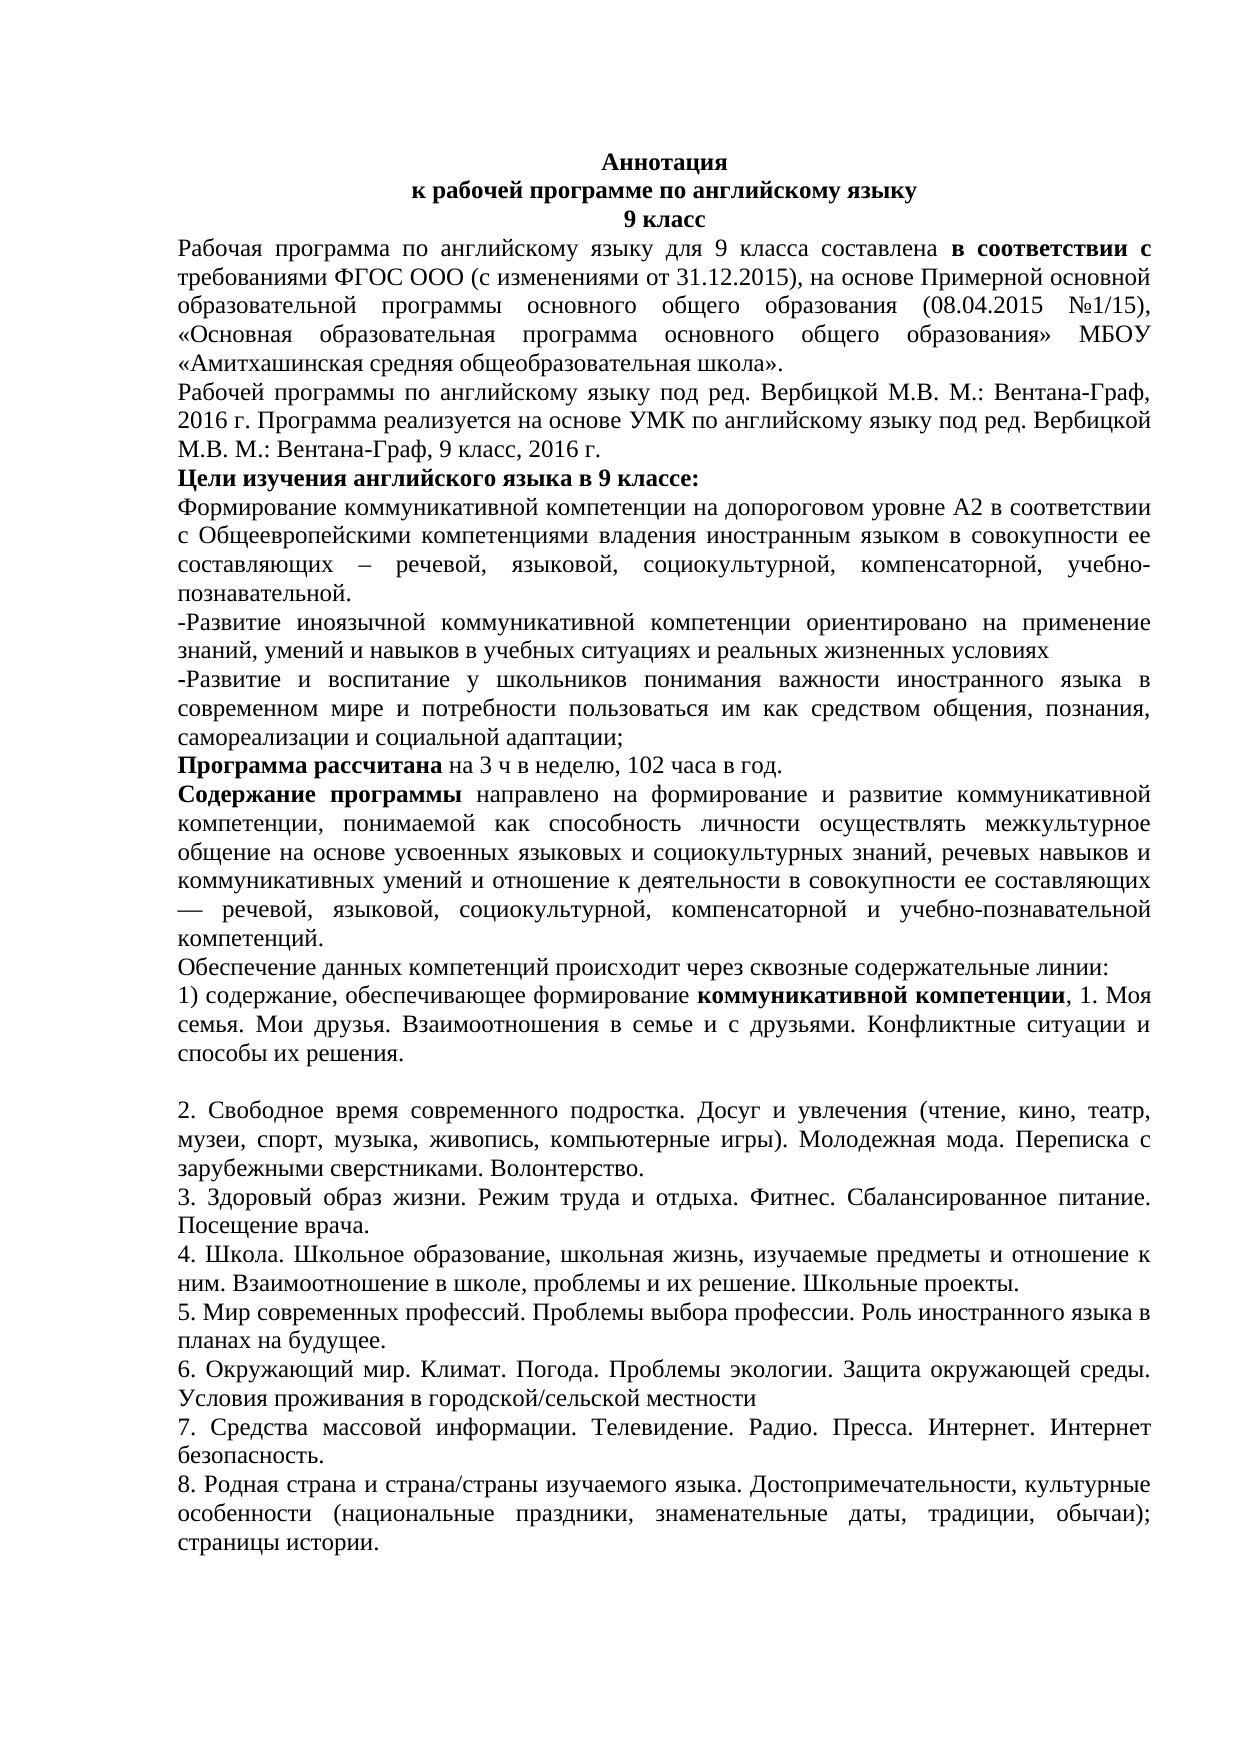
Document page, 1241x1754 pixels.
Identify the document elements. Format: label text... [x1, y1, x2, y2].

text Обеспечение данных компетенций происходит через сквозные содержательные линии: [177, 952, 1152, 981]
text 5. Мир современных профессий. Проблемы выбора профессии. Роль иностранного языка в планах на будущее. [177, 1297, 1152, 1354]
text -Развитие иноязычной коммуникативной компетенции ориентировано на применение знаний, умений и навыков в учебных ситуациях и реальных жизненных условиях [177, 607, 1152, 664]
text 7. Средства массовой информации. Телевидение. Радио. Пресса. Интернет. Интернет безопасность. [177, 1412, 1152, 1469]
text Формирование коммуникативной компетенции на допороговом уровне А2 в соответствии с Общеевропейскими компетенциями владения иностранным языком в совокупности ее составляющих – речевой, языковой, социокультурной, компенсаторной, учебно-познавательной. [177, 492, 1152, 607]
text 8. Родная страна и страна/страны изучаемого языка. Достопримечательности, культурные особенности (национальные праздники, знаменательные даты, традиции, обычаи); страницы истории. [177, 1469, 1152, 1556]
text -Развитие и воспитание у школьников понимания важности иностранного языка в современном мире и потребности пользоваться им как средством общения, познания, самореализации и социальной адаптации; [177, 664, 1152, 751]
text 4. Школа. Школьное образование, школьная жизнь, изучаемые предметы и отношение к ним. Взаимоотношение в школе, проблемы и их решение. Школьные проекты. [177, 1239, 1152, 1297]
text 2. Свободное время современного подростка. Досуг и увлечения (чтение, кино, театр, музеи, спорт, музыка, живопись, компьютерные игры). Молодежная мода. Переписка с зарубежными сверстниками. Волонтерство. [177, 1096, 1152, 1182]
text 6. Окружающий мир. Климат. Погода. Проблемы экологии. Защита окружающей среды. Условия проживания в городской/сельской местности [177, 1354, 1152, 1412]
text Рабочая программа по английскому языку для 9 класса составлена в соответствии с требованиями ФГОС ООО (с изменениями от 31.12.2015), на основе Примерной основной образовательной программы основного общего образования (08.04.2015 №1/15), «Основная образовательная программа основного общего образования» МБОУ «Амитхашинская средняя общеобразовательная школа». [177, 233, 1152, 377]
text 3. Здоровый образ жизни. Режим труда и отдыха. Фитнес. Сбалансированное питание. Посещение врача. [177, 1182, 1152, 1239]
text 1) содержание, обеспечивающее формирование коммуникативной компетенции, 1. Моя семья. Мои друзья. Взаимоотношения в семье и с друзьями. Конфликтные ситуации и способы их решения. [177, 981, 1152, 1067]
text Содержание программы направлено на формирование и развитие коммуникативной компетенции, понимаемой как способность личности осуществлять межкультурное общение на основе усвоенных языковых и социокультурных знаний, речевых навыков и коммуникативных умений и отношение к деятельности в совокупности ее составляющих — речевой, языковой, социокультурной, компенсаторной и учебно-познавательной компетенций. [177, 779, 1152, 952]
text Программа рассчитана на 3 ч в неделю, 102 часа в год. [177, 751, 1152, 779]
text к рабочей программе по английскому языку [177, 176, 1152, 204]
text Рабочей программы по английскому языку под ред. Вербицкой М.В. М.: Вентана-Граф, 2016 г. Программа реализуется на основе УМК по английскому языку под ред. Вербицкой М.В. М.: Вентана-Граф, 9 класс, 2016 г. [177, 377, 1152, 463]
text 9 класс [177, 204, 1152, 233]
text Аннотация [177, 147, 1152, 176]
text Цели изучения английского языка в 9 классе: [177, 463, 1152, 492]
